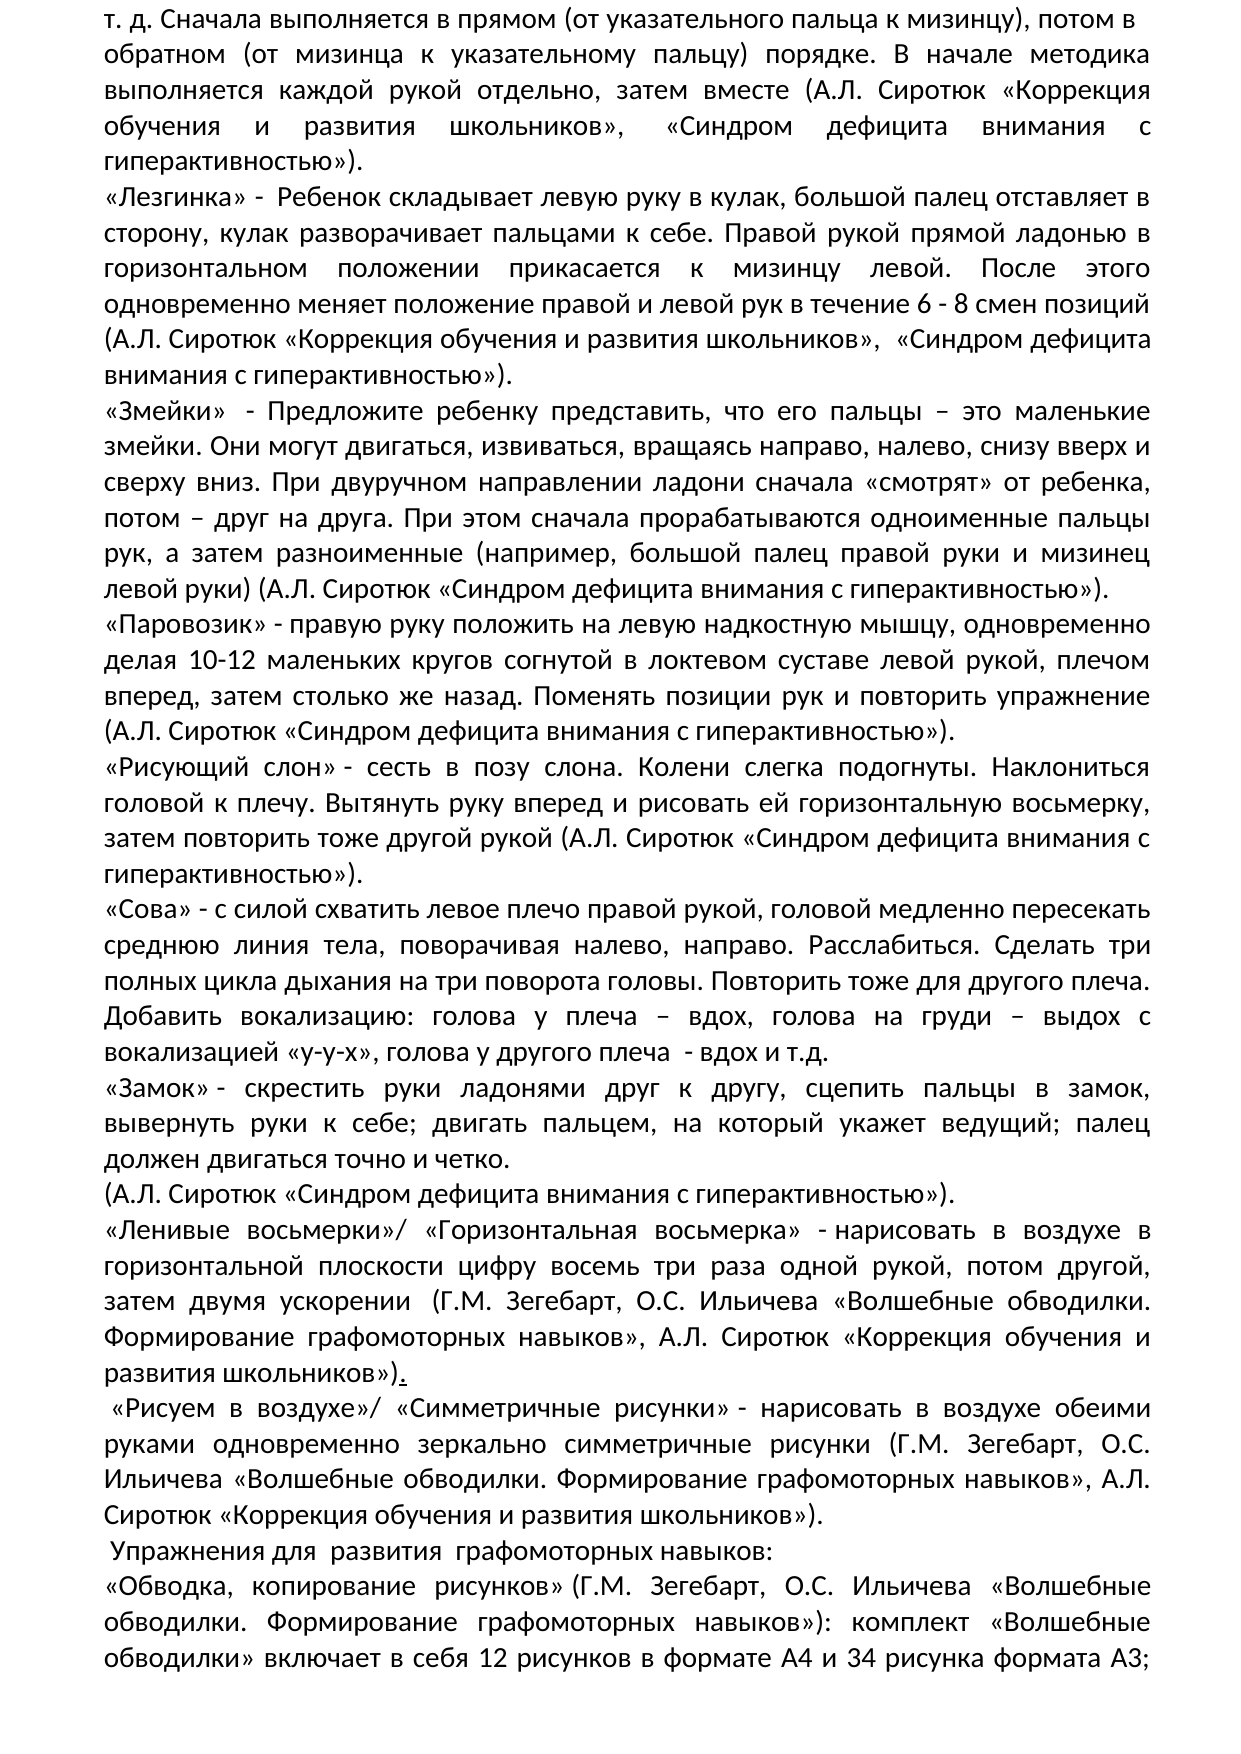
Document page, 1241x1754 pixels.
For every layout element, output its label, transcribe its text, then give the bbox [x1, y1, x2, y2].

text «Сова» - с силой схватить левое плечо правой рукой, головой медленно пересекать среднюю линия тела, поворачивая налево, направо. Расслабиться. Сделать три полных цикла дыхания на три поворота головы. Повторить тоже для другого плеча. Добавить вокализацию: голова у плеча – вдох, голова на груди – выдох с вокализацией «у-у-х», голова у другого плеча - вдох и т.д. [103, 891, 1152, 1069]
text «Рисующий слон» - сесть в позу слона. Колени слегка подогнуты. Наклониться головой к плечу. Вытянуть руку вперед и рисовать ей горизонтальную восьмерку, затем повторить тоже другой рукой (А.Л. Сиротюк «Синдром дефицита внимания с гиперактивностью»). [103, 748, 1152, 891]
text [103, 1567, 1152, 1674]
text (А.Л. Сиротюк «Синдром дефицита внимания с гиперактивностью»). [103, 1176, 1152, 1211]
text «Замок» - скрестить руки ладонями друг к другу, сцепить пальцы в замок, вывернуть руки к себе; двигать пальцем, на который укажет ведущий; палец должен двигаться точно и четко. [103, 1069, 1152, 1176]
text «Рисуем в воздухе»/ «Симметричные рисунки» - нарисовать в воздухе обеими руками одновременно зеркально симметричные рисунки (Г.М. Зегебарт, О.С. Ильичева «Волшебные обводилки. Формирование графомоторных навыков», А.Л. Сиротюк «Коррекция обучения и развития школьников»). [103, 1389, 1152, 1532]
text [103, 0, 1152, 178]
text Упражнения для развития графомоторных навыков: [103, 1532, 1152, 1567]
text «Змейки» - Предложите ребенку представить, что его пальцы – это маленькие змейки. Они могут двигаться, извиваться, вращаясь направо, налево, снизу вверх и сверху вниз. При двуручном направлении ладони сначала «смотрят» от ребенка, потом – друг на друга. При этом сначала прорабатываются одноименные пальцы рук, а затем разноименные (например, большой палец правой руки и мизинец левой руки) (А.Л. Сиротюк «Синдром дефицита внимания с гиперактивностью»). [103, 392, 1152, 606]
text «Ленивые восьмерки»/ «Горизонтальная восьмерка» - нарисовать в воздухе в горизонтальной плоскости цифру восемь три раза одной рукой, потом другой, затем двумя ускорении (Г.М. Зегебарт, О.С. Ильичева «Волшебные обводилки. Формирование графомоторных навыков», А.Л. Сиротюк «Коррекция обучения и развития школьников»). [103, 1211, 1152, 1389]
text «Паровозик» - правую руку положить на левую надкостную мышцу, одновременно делая 10-12 маленьких кругов согнутой в локтевом суставе левой рукой, плечом вперед, затем столько же назад. Поменять позиции рук и повторить упражнение (А.Л. Сиротюк «Синдром дефицита внимания с гиперактивностью»). [103, 606, 1152, 748]
text «Лезгинка» - Ребенок складывает левую руку в кулак, большой палец отставляет в сторону, кулак разворачивает пальцами к себе. Правой рукой прямой ладонью в горизонтальном положении прикасается к мизинцу левой. После этого одновременно меняет положение правой и левой рук в течение 6 - 8 смен позиций (А.Л. Сиротюк «Коррекция обучения и развития школьников», «Синдром дефицита внимания с гиперактивностью»). [103, 178, 1152, 392]
